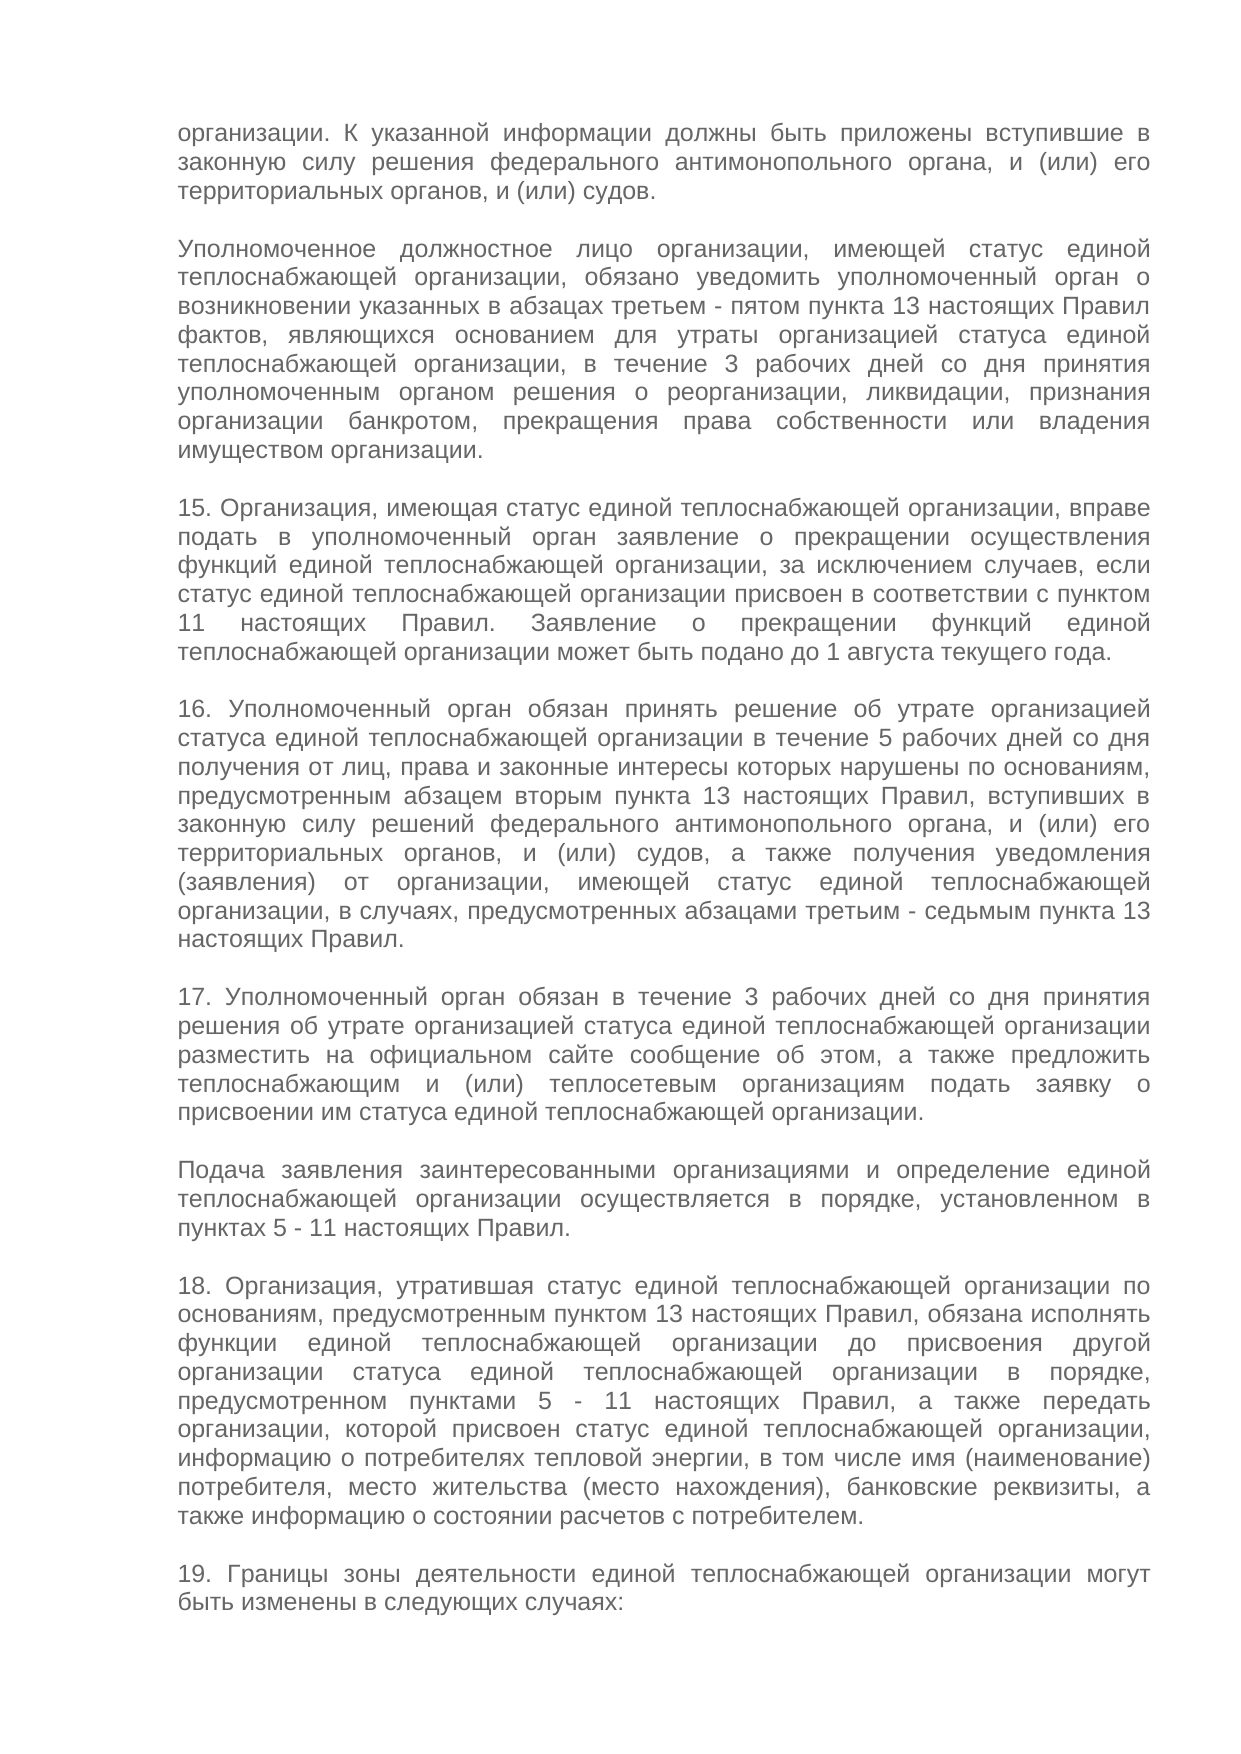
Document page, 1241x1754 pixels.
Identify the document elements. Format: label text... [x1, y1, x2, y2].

text Уполномоченное должностное лицо организации, имеющей статус единой теплоснабжающей организации, обязано уведомить уполномоченный орган о возникновении указанных в абзацах третьем - пятом пункта 13 настоящих Правил фактов, являющихся основанием для утраты организацией статуса единой теплоснабжающей организации, в течение 3 рабочих дней со дня принятия уполномоченным органом решения о реорганизации, ликвидации, признания организации банкротом, прекращения права собственности или владения имуществом организации. [177, 233, 1152, 463]
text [177, 118, 1152, 204]
text 15. Организация, имеющая статус единой теплоснабжающей организации, вправе подать в уполномоченный орган заявление о прекращении осуществления функций единой теплоснабжающей организации, за исключением случаев, если статус единой теплоснабжающей организации присвоен в соответствии с пунктом 11 настоящих Правил. Заявление о прекращении функций единой теплоснабжающей организации может быть подано до 1 августа текущего года. [177, 493, 1152, 665]
text Подача заявления заинтересованными организациями и определение единой теплоснабжающей организации осуществляется в порядке, установленном в пунктах 5 - 11 настоящих Правил. [177, 1155, 1152, 1241]
text 17. Уполномоченный орган обязан в течение 3 рабочих дней со дня принятия решения об утрате организацией статуса единой теплоснабжающей организации разместить на официальном сайте сообщение об этом, а также предложить теплоснабжающим и (или) теплосетевым организациям подать заявку о присвоении им статуса единой теплоснабжающей организации. [177, 982, 1152, 1126]
text 16. Уполномоченный орган обязан принять решение об утрате организацией статуса единой теплоснабжающей организации в течение 5 рабочих дней со дня получения от лиц, права и законные интересы которых нарушены по основаниям, предусмотренным абзацем вторым пункта 13 настоящих Правил, вступивших в законную силу решений федерального антимонопольного органа, и (или) его территориальных органов, и (или) судов, а также получения уведомления (заявления) от организации, имеющей статус единой теплоснабжающей организации, в случаях, предусмотренных абзацами третьим - седьмым пункта 13 настоящих Правил. [177, 694, 1152, 953]
text 18. Организация, утратившая статус единой теплоснабжающей организации по основаниям, предусмотренным пунктом 13 настоящих Правил, обязана исполнять функции единой теплоснабжающей организации до присвоения другой организации статуса единой теплоснабжающей организации в порядке, предусмотренном пунктами 5 - 11 настоящих Правил, а также передать организации, которой присвоен статус единой теплоснабжающей организации, информацию о потребителях тепловой энергии, в том числе имя (наименование) потребителя, место жительства (место нахождения), банковские реквизиты, а также информацию о состоянии расчетов с потребителем. [177, 1271, 1152, 1529]
text 19. Границы зоны деятельности единой теплоснабжающей организации могут быть изменены в следующих случаях: [177, 1558, 1152, 1616]
